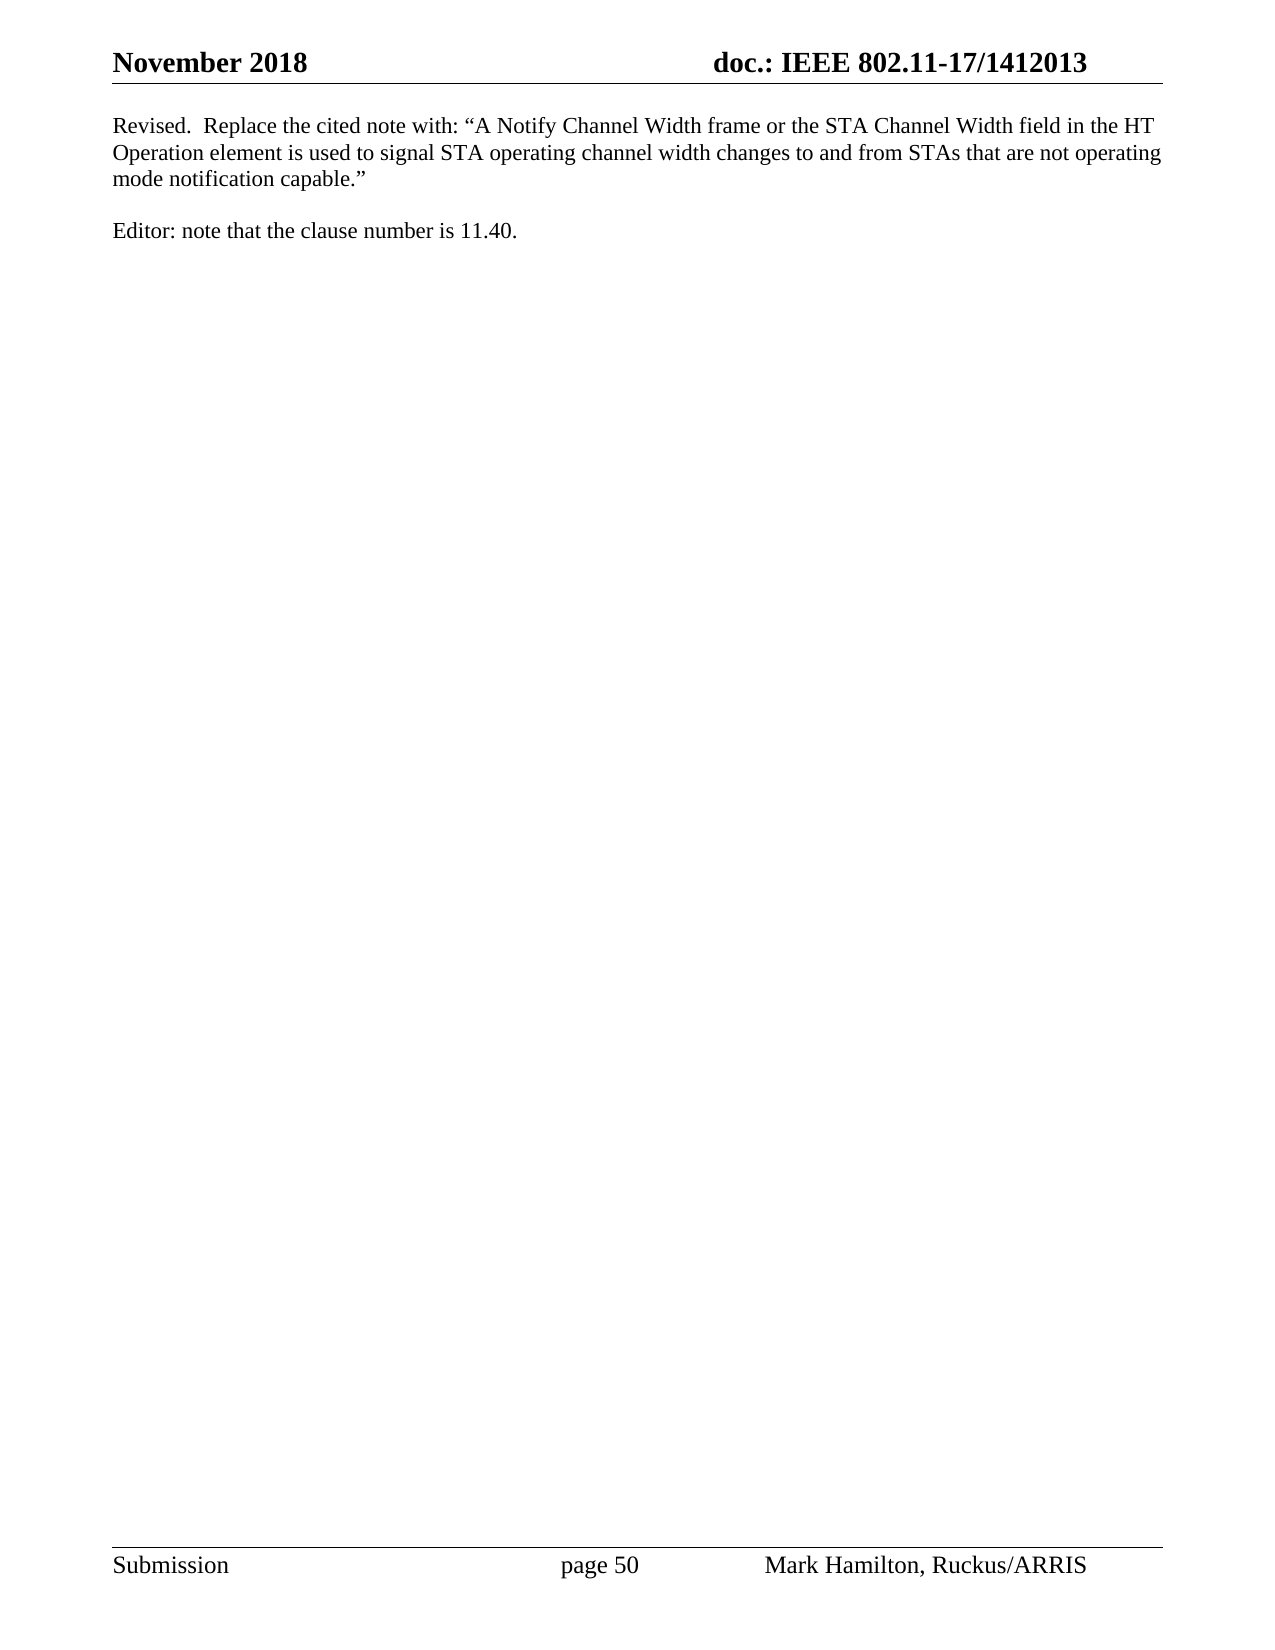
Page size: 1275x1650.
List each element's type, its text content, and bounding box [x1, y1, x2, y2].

text Revised. Replace the cited note with: “A Notify Channel Width frame or the STA Channel Width field in the HT Operation element is used to signal STA operating channel width changes to and from STAs that are not operating mode notification capable.” [112, 112, 1163, 191]
text Editor: note that the clause number is 11.40. [112, 218, 1163, 244]
